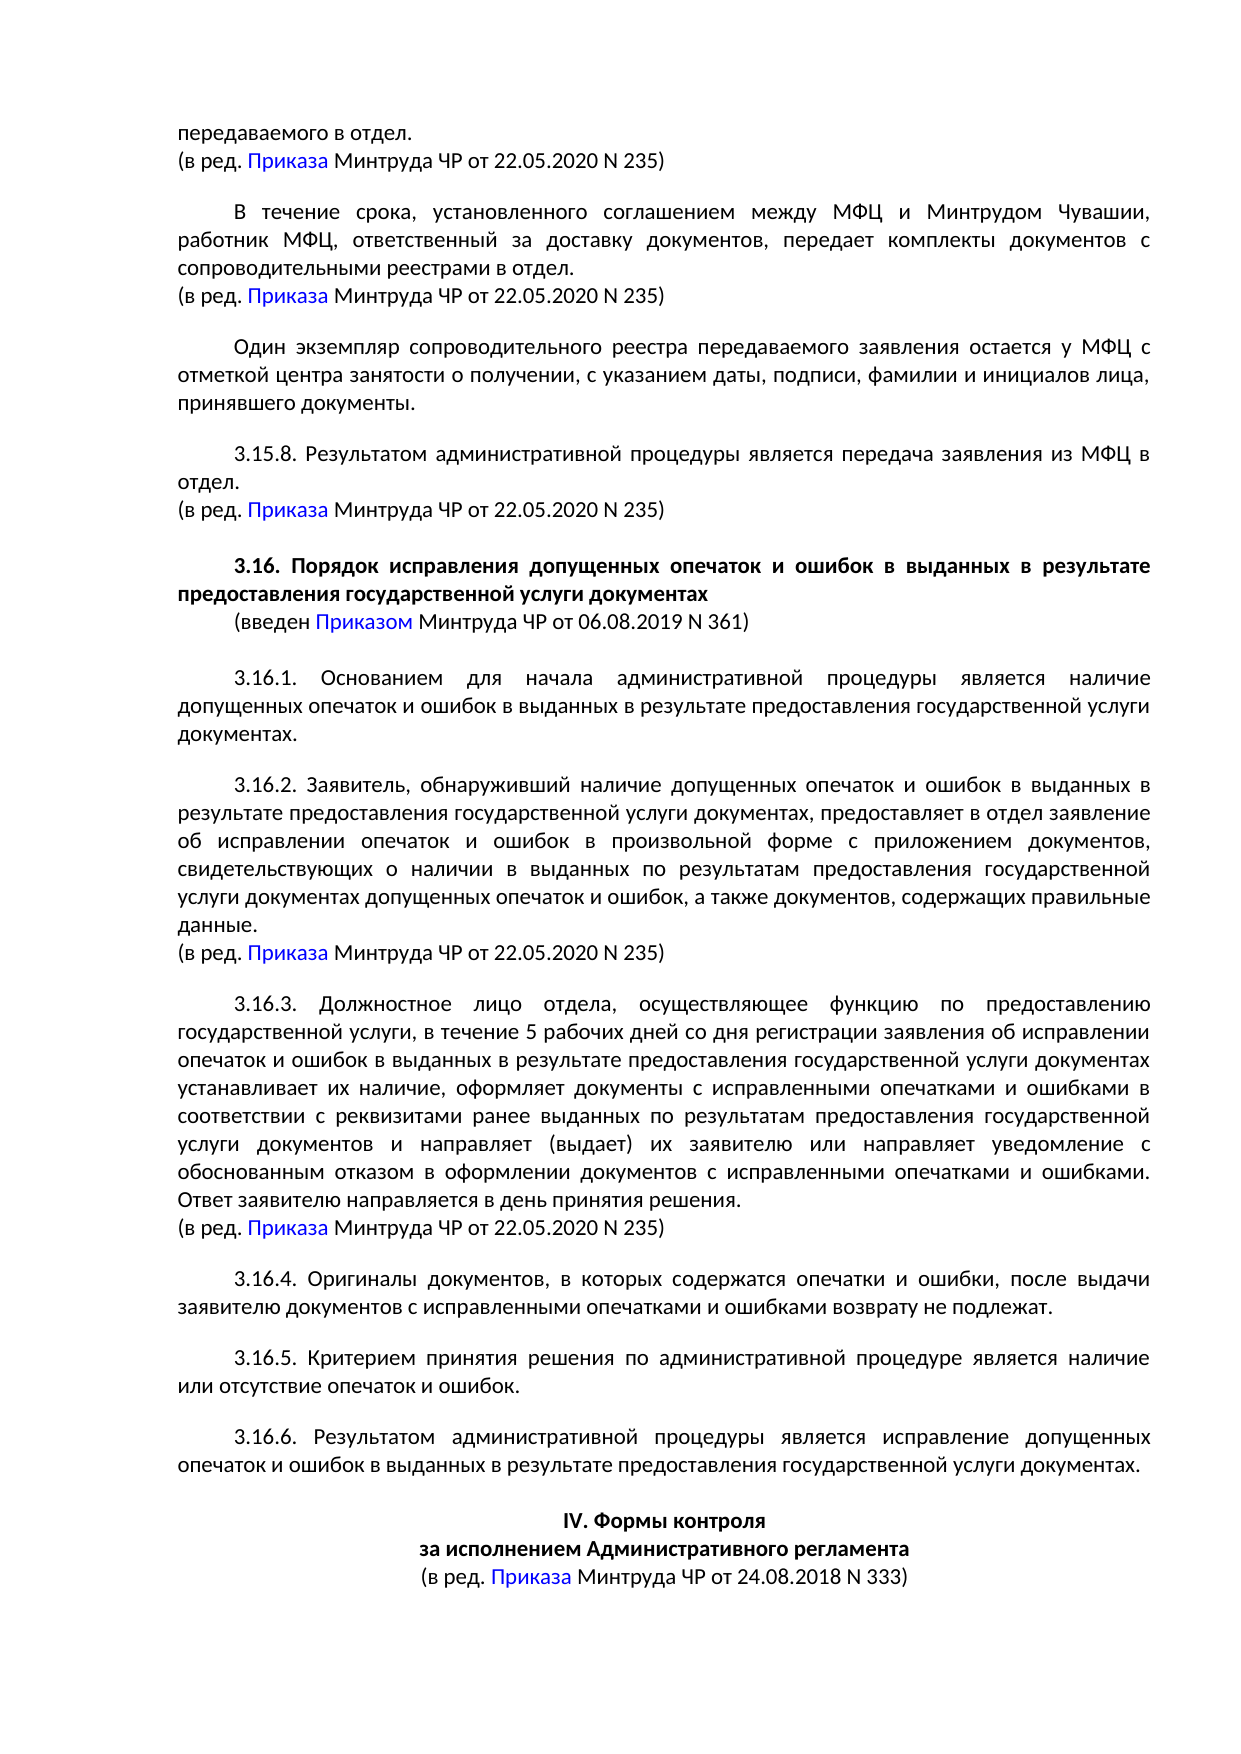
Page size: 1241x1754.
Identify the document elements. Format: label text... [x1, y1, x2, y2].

text Один экземпляр сопроводительного реестра передаваемого заявления остается у МФЦ с отметкой центра занятости о получении, с указанием даты, подписи, фамилии и инициалов лица, принявшего документы. [177, 332, 1152, 416]
text В течение срока, установленного соглашением между МФЦ и Минтрудом Чувашии, работник МФЦ, ответственный за доставку документов, передает комплекты документов с сопроводительными реестрами в отдел. [177, 197, 1152, 281]
text 3.16.6. Результатом административной процедуры является исправление допущенных опечаток и ошибок в выданных в результате предоставления государственной услуги документах. [177, 1422, 1152, 1478]
text 3.16.5. Критерием принятия решения по административной процедуре является наличие или отсутствие опечаток и ошибок. [177, 1343, 1152, 1399]
text 3.16.1. Основанием для начала административной процедуры является наличие допущенных опечаток и ошибок в выданных в результате предоставления государственной услуги документах. [177, 663, 1152, 747]
title 3.16. Порядок исправления допущенных опечаток и ошибок в выданных в результате предоставления государственной услуги документах [177, 551, 1152, 607]
title IV. Формы контроля [177, 1506, 1152, 1534]
text (в ред. Приказа Минтруда ЧР от 22.05.2020 N 235) [177, 146, 1152, 174]
title за исполнением Административного регламента [177, 1534, 1152, 1562]
text (введен Приказом Минтруда ЧР от 06.08.2019 N 361) [177, 607, 1152, 635]
text (в ред. Приказа Минтруда ЧР от 22.05.2020 N 235) [177, 495, 1152, 523]
text 3.16.2. Заявитель, обнаруживший наличие допущенных опечаток и ошибок в выданных в результате предоставления государственной услуги документах, предоставляет в отдел заявление об исправлении опечаток и ошибок в произвольной форме с приложением документов, свидетельствующих о наличии в выданных по результатам предоставления государственной услуги документах допущенных опечаток и ошибок, а также документов, содержащих правильные данные. [177, 770, 1152, 938]
text (в ред. Приказа Минтруда ЧР от 22.05.2020 N 235) [177, 938, 1152, 966]
text (в ред. Приказа Минтруда ЧР от 22.05.2020 N 235) [177, 281, 1152, 309]
text 3.16.3. Должностное лицо отдела, осуществляющее функцию по предоставлению государственной услуги, в течение 5 рабочих дней со дня регистрации заявления об исправлении опечаток и ошибок в выданных в результате предоставления государственной услуги документах устанавливает их наличие, оформляет документы с исправленными опечатками и ошибками в соответствии с реквизитами ранее выданных по результатам предоставления государственной услуги документов и направляет (выдает) их заявителю или направляет уведомление с обоснованным отказом в оформлении документов с исправленными опечатками и ошибками. Ответ заявителю направляется в день принятия решения. [177, 989, 1152, 1213]
text (в ред. Приказа Минтруда ЧР от 22.05.2020 N 235) [177, 1213, 1152, 1241]
text (в ред. Приказа Минтруда ЧР от 24.08.2018 N 333) [177, 1562, 1152, 1590]
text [177, 118, 1152, 146]
text 3.16.4. Оригиналы документов, в которых содержатся опечатки и ошибки, после выдачи заявителю документов с исправленными опечатками и ошибками возврату не подлежат. [177, 1264, 1152, 1320]
text 3.15.8. Результатом административной процедуры является передача заявления из МФЦ в отдел. [177, 439, 1152, 495]
